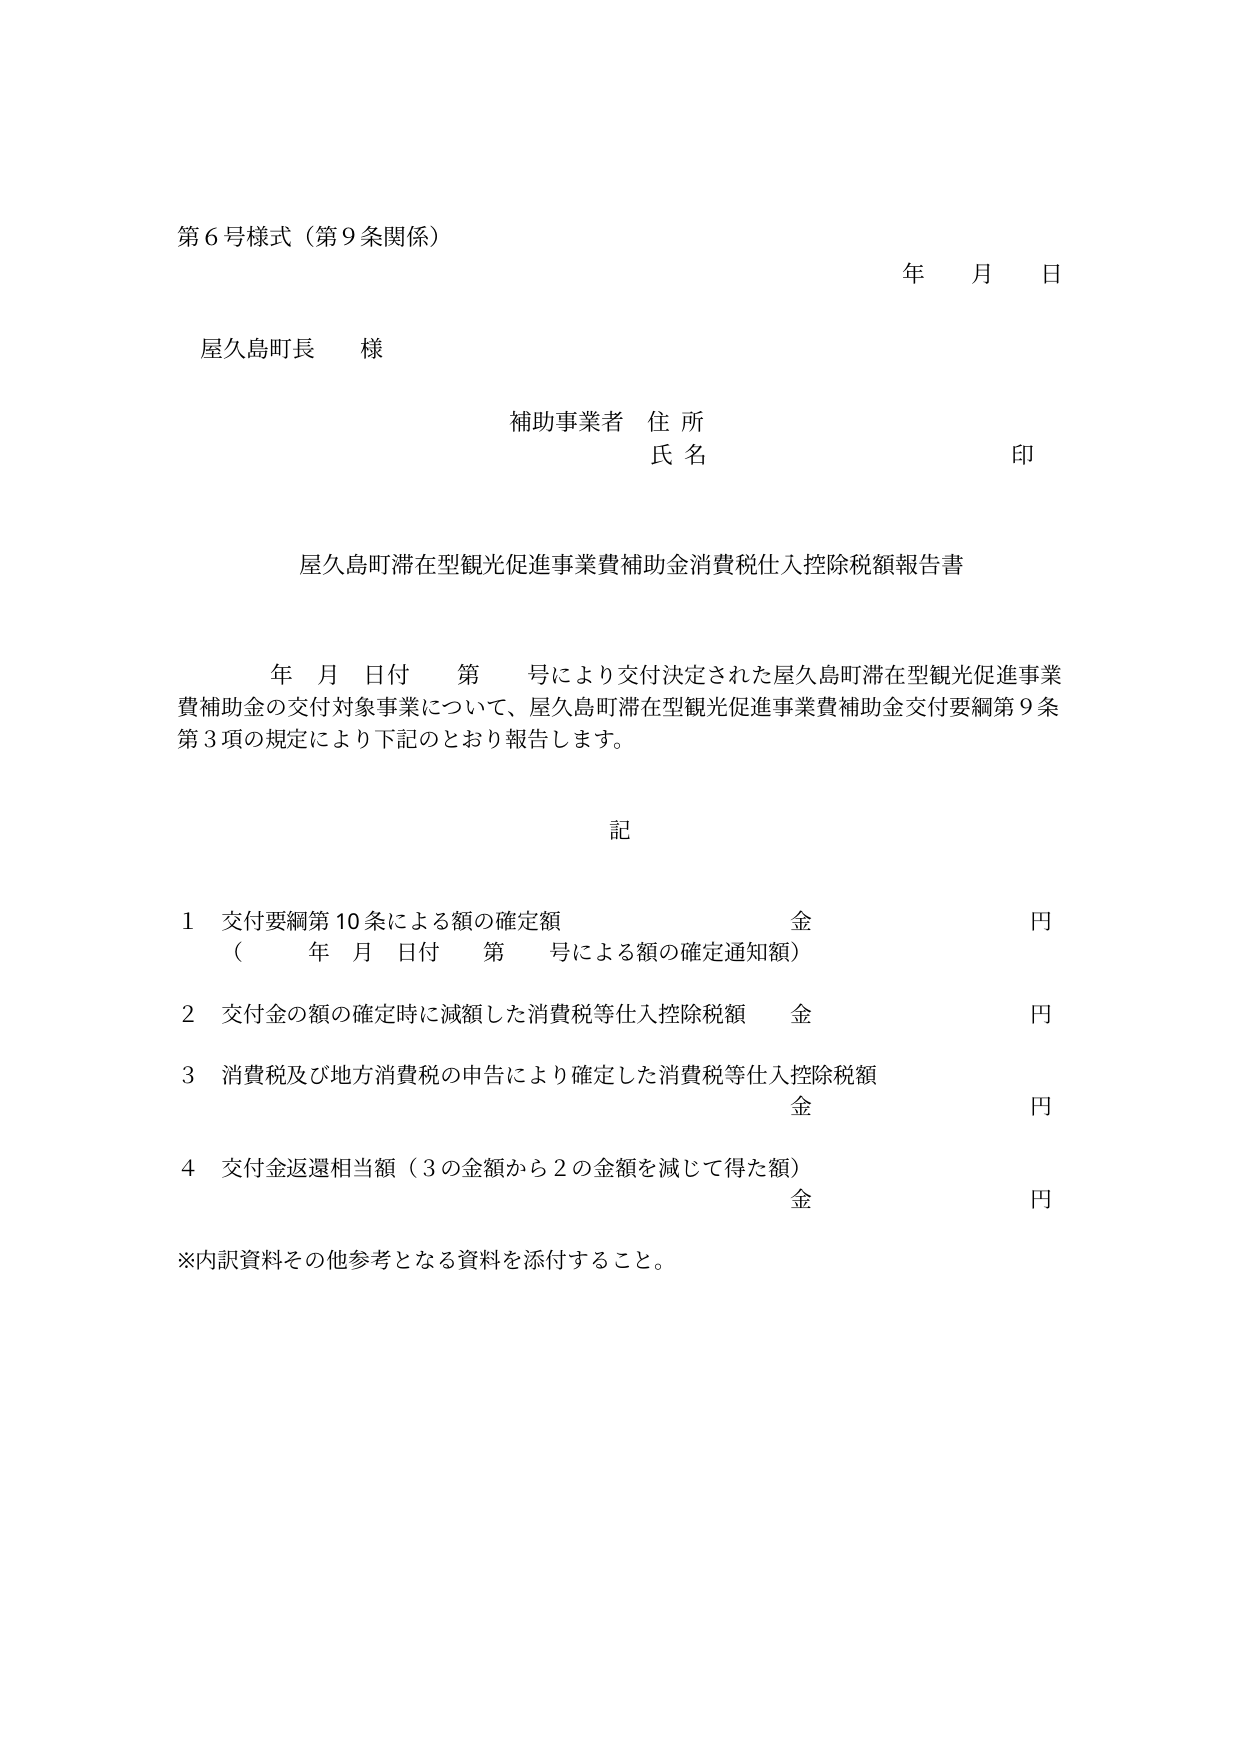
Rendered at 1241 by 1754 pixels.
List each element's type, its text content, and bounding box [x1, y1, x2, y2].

text 屋久島町長 様 [177, 329, 1063, 367]
text 記 [177, 813, 1063, 844]
text １ 交付要綱第10条による額の確定額 金 円 [177, 904, 1063, 936]
text ４ 交付金返還相当額（３の金額から２の金額を減じて得た額） [177, 1151, 1063, 1182]
text 年 月 日 [177, 254, 1063, 292]
text （ 年 月 日付 第 号による額の確定通知額） [177, 936, 1063, 967]
text 氏名 印 [177, 437, 1063, 470]
text 第６号様式（第９条関係） [177, 217, 1063, 254]
text ※内訳資料その他参考となる資料を添付すること。 [177, 1243, 1063, 1275]
text 補助事業者 住所 [177, 404, 1063, 437]
text ２ 交付金の額の確定時に減額した消費税等仕入控除税額 金 円 [177, 997, 1063, 1028]
text 屋久島町滞在型観光促進事業費補助金消費税仕入控除税額報告書 [177, 545, 1063, 583]
text 金 円 [177, 1089, 1063, 1121]
text 年 月 日付 第 号により交付決定された屋久島町滞在型観光促進事業費補助金の交付対象事業について、屋久島町滞在型観光促進事業費補助金交付要綱第９条第３項の規定により下記のとおり報告します。 [177, 658, 1063, 753]
text 金 円 [177, 1182, 1063, 1214]
text ３ 消費税及び地方消費税の申告により確定した消費税等仕入控除税額 [177, 1058, 1063, 1089]
